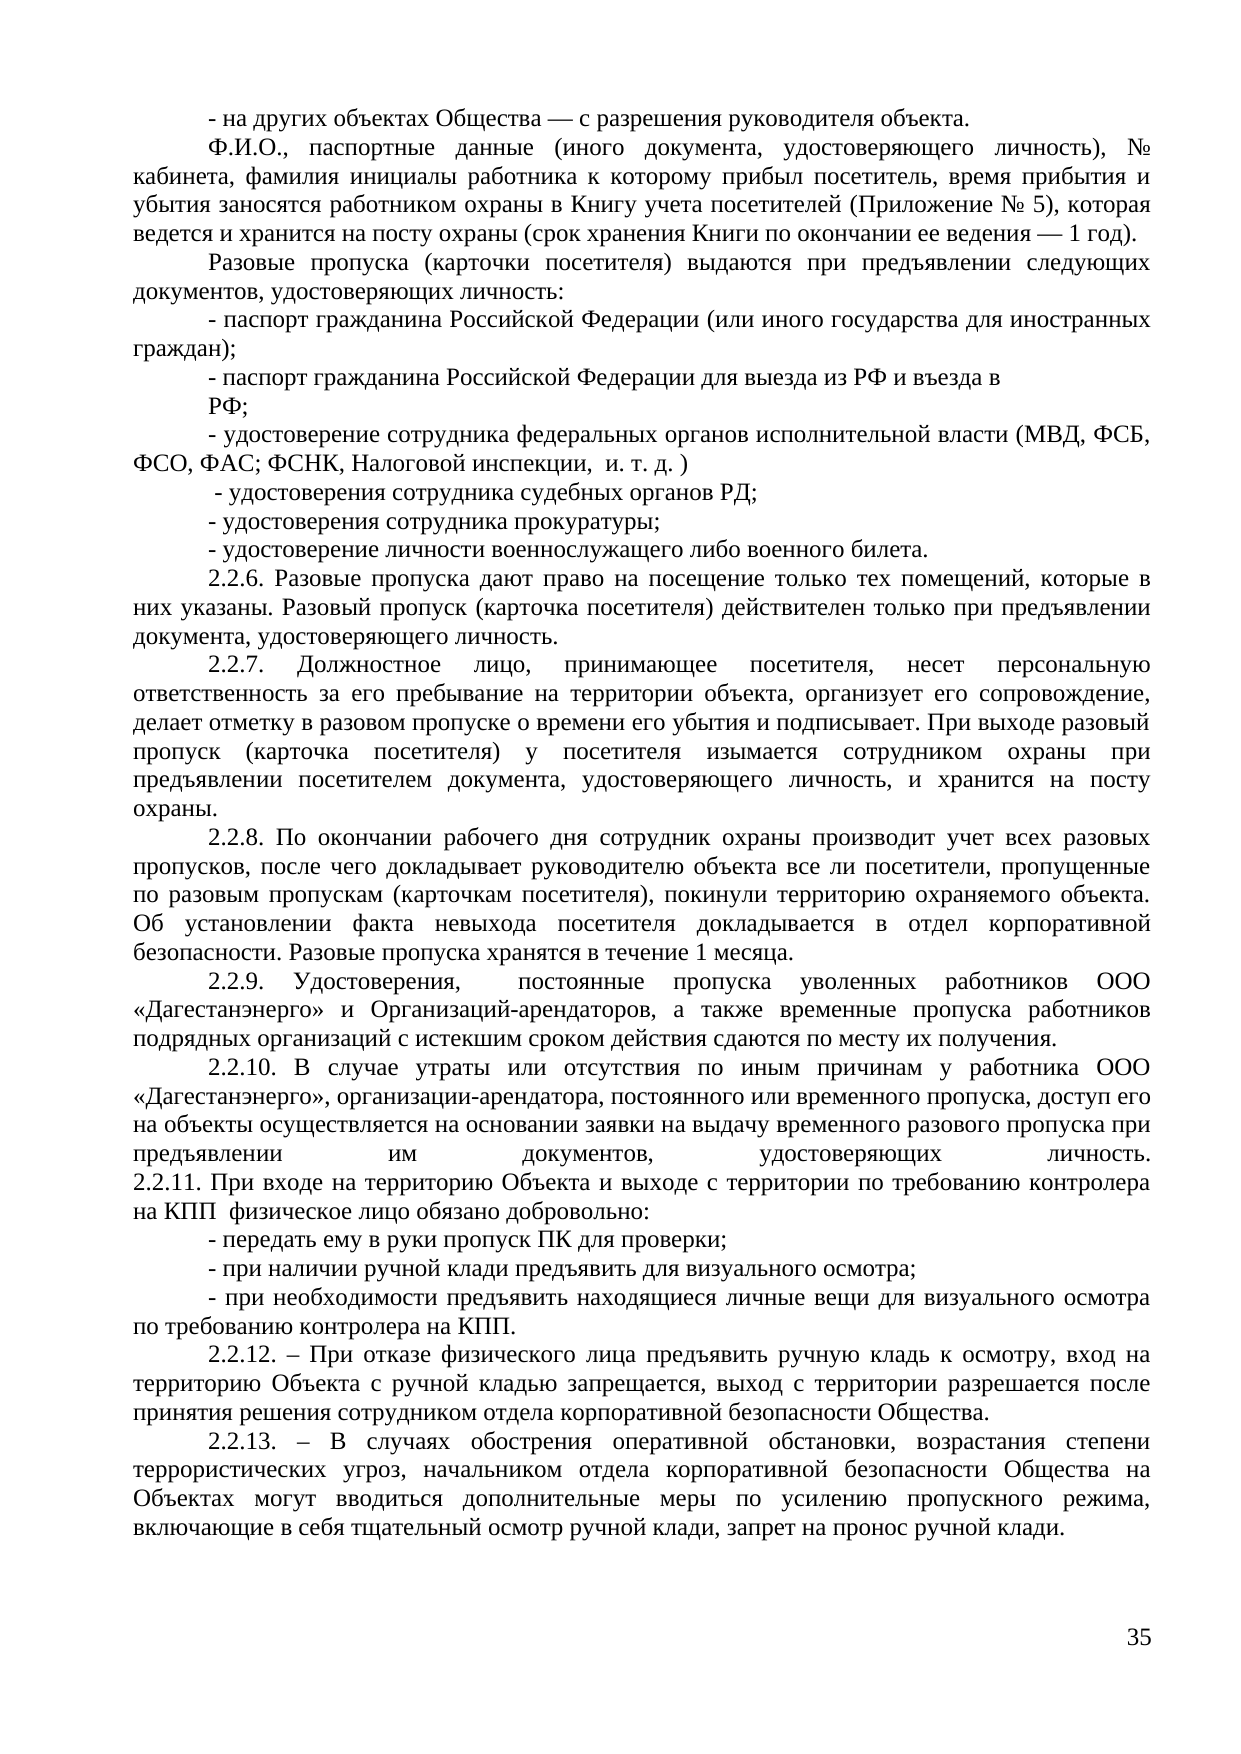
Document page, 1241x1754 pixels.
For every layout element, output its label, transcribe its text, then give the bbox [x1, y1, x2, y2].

text - удостоверения сотрудника прокуратуры; [133, 506, 1152, 534]
text 2.2.8. По окончании рабочего дня сотрудник охраны производит учет всех разовых пропусков, после чего докладывает руководителю объекта все ли посетители, пропущенные по разовым пропускам (карточкам посетителя), покинули территорию охраняемого объекта. Об установлении факта невыхода посетителя докладывается в отдел корпоративной безопасности. Разовые пропуска хранятся в течение 1 месяца. [133, 822, 1152, 966]
text - на других объектах Общества — с разрешения руководителя объекта. [133, 103, 1152, 132]
text - паспорт гражданина Российской Федерации для выезда из РФ и въезда в [133, 362, 1152, 391]
text - удостоверение личности военнослужащего либо военного билета. [133, 534, 1152, 563]
text - удостоверения сотрудника судебных органов РД; [133, 477, 1152, 506]
text - при необходимости предъявить находящиеся личные вещи для визуального осмотра по требованию контролера на КПП. [133, 1282, 1152, 1339]
text Разовые пропуска (карточки посетителя) выдаются при предъявлении следующих документов, удостоверяющих личность: [133, 247, 1152, 304]
text - передать ему в руки пропуск ПК для проверки; [133, 1224, 1152, 1253]
text - удостоверение сотрудника федеральных органов исполнительной власти (МВД, ФСБ, ФСО, ФАС; ФСНК, Налоговой инспекции, и. т. д. ) [133, 419, 1152, 477]
text 2.2.9. Удостоверения, постоянные пропуска уволенных работников ООО «Дагестанэнерго» и Организаций-арендаторов, а также временные пропуска работников подрядных организаций с истекшим сроком действия сдаются по месту их получения. [133, 966, 1152, 1052]
text 2.2.10. В случае утраты или отсутствия по иным причинам у работника ООО «Дагестанэнерго», организации-арендатора, постоянного или временного пропуска, доступ его на объекты осуществляется на основании заявки на выдачу временного разового пропуска при предъявлении им документов, удостоверяющих личность. 2.2.11. При входе на территорию Объекта и выходе с территории по требованию контролера на КПП физическое лицо обязано добровольно: [133, 1052, 1152, 1224]
text 2.2.12. – При отказе физического лица предъявить ручную кладь к осмотру, вход на территорию Объекта с ручной кладью запрещается, выход с территории разрешается после принятия решения сотрудником отдела корпоративной безопасности Общества. [133, 1339, 1152, 1426]
text 2.2.6. Разовые пропуска дают право на посещение только тех помещений, которые в них указаны. Разовый пропуск (карточка посетителя) действителен только при предъявлении документа, удостоверяющего личность. [133, 563, 1152, 649]
text Ф.И.О., паспортные данные (иного документа, удостоверяющего личность), № кабинета, фамилия инициалы работника к которому прибыл посетитель, время прибытия и убытия заносятся работником охраны в Книгу учета посетителей (Приложение № 5), которая ведется и хранится на посту охраны (срок хранения Книги по окончании ее ведения — 1 год). [133, 132, 1152, 247]
text - при наличии ручной клади предъявить для визуального осмотра; [133, 1253, 1152, 1282]
text 2.2.13. – В случаях обострения оперативной обстановки, возрастания степени террористических угроз, начальником отдела корпоративной безопасности Общества на Объектах могут вводиться дополнительные меры по усилению пропускного режима, включающие в себя тщательный осмотр ручной клади, запрет на пронос ручной клади. [133, 1426, 1152, 1541]
text 2.2.7. Должностное лицо, принимающее посетителя, несет персональную ответственность за его пребывание на территории объекта, организует его сопровождение, делает отметку в разовом пропуске о времени его убытия и подписывает. При выходе разовый пропуск (карточка посетителя) у посетителя изымается сотрудником охраны при предъявлении посетителем документа, удостоверяющего личность, и хранится на посту охраны. [133, 649, 1152, 822]
text - паспорт гражданина Российской Федерации (или иного государства для иностранных граждан); [133, 304, 1152, 362]
text РФ; [133, 391, 1152, 419]
